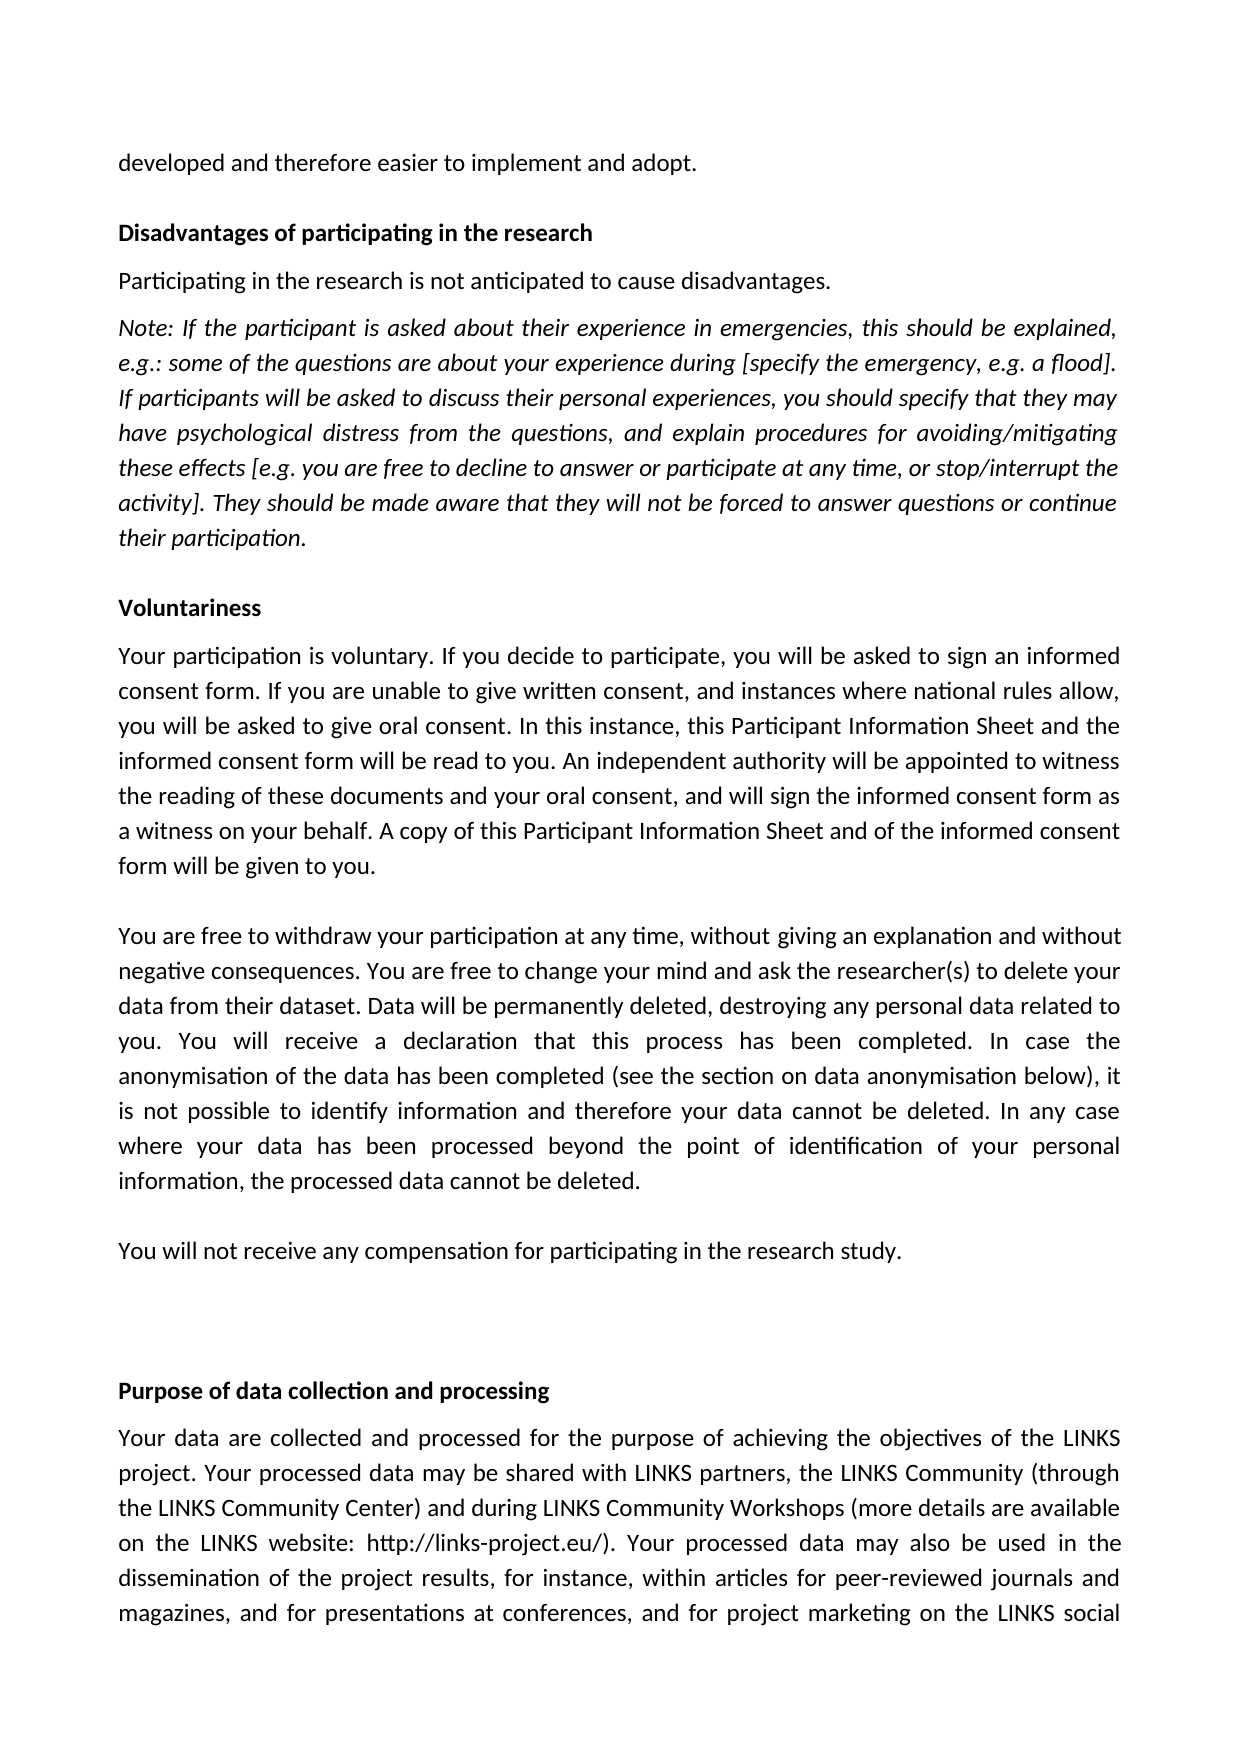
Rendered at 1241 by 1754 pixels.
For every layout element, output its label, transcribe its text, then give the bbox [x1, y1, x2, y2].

text Note: If the participant is asked about their experience in emergencies, this should be explained, e.g.: some of the questions are about your experience during [specify the emergency, e.g. a flood]. If participants will be asked to discuss their personal experiences, you should specify that they may have psychological distress from the questions, and explain procedures for avoiding/mitigating these effects [e.g. you are free to decline to answer or participate at any time, or stop/interrupt the activity]. They should be made aware that they will not be forced to answer questions or continue their participation. [118, 313, 1122, 553]
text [118, 148, 1122, 178]
text Disadvantages of participating in the research [118, 218, 1122, 248]
text You will not receive any compensation for participating in the research study. [118, 1235, 1122, 1266]
text Purpose of data collection and processing [118, 1375, 1122, 1406]
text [118, 1423, 1122, 1628]
text Voluntariness [118, 593, 1122, 623]
text You are free to withdraw your participation at any time, without giving an explanation and without negative consequences. You are free to change your mind and ask the researcher(s) to delete your data from their dataset. Data will be permanently deleted, destroying any personal data related to you. You will receive a declaration that this process has been completed. In case the anonymisation of the data has been completed (see the section on data anonymisation below), it is not possible to identify information and therefore your data cannot be deleted. In any case where your data has been processed beyond the point of identification of your personal information, the processed data cannot be deleted. [118, 920, 1122, 1196]
text Participating in the research is not anticipated to cause disadvantages. [118, 265, 1122, 296]
text Your participation is voluntary. If you decide to participate, you will be asked to sign an informed consent form. If you are unable to give written consent, and instances where national rules allow, you will be asked to give oral consent. In this instance, this Participant Information Sheet and the informed consent form will be read to you. An independent authority will be appointed to witness the reading of these documents and your oral consent, and will sign the informed consent form as a witness on your behalf. A copy of this Participant Information Sheet and of the informed consent form will be given to you. [118, 640, 1122, 881]
